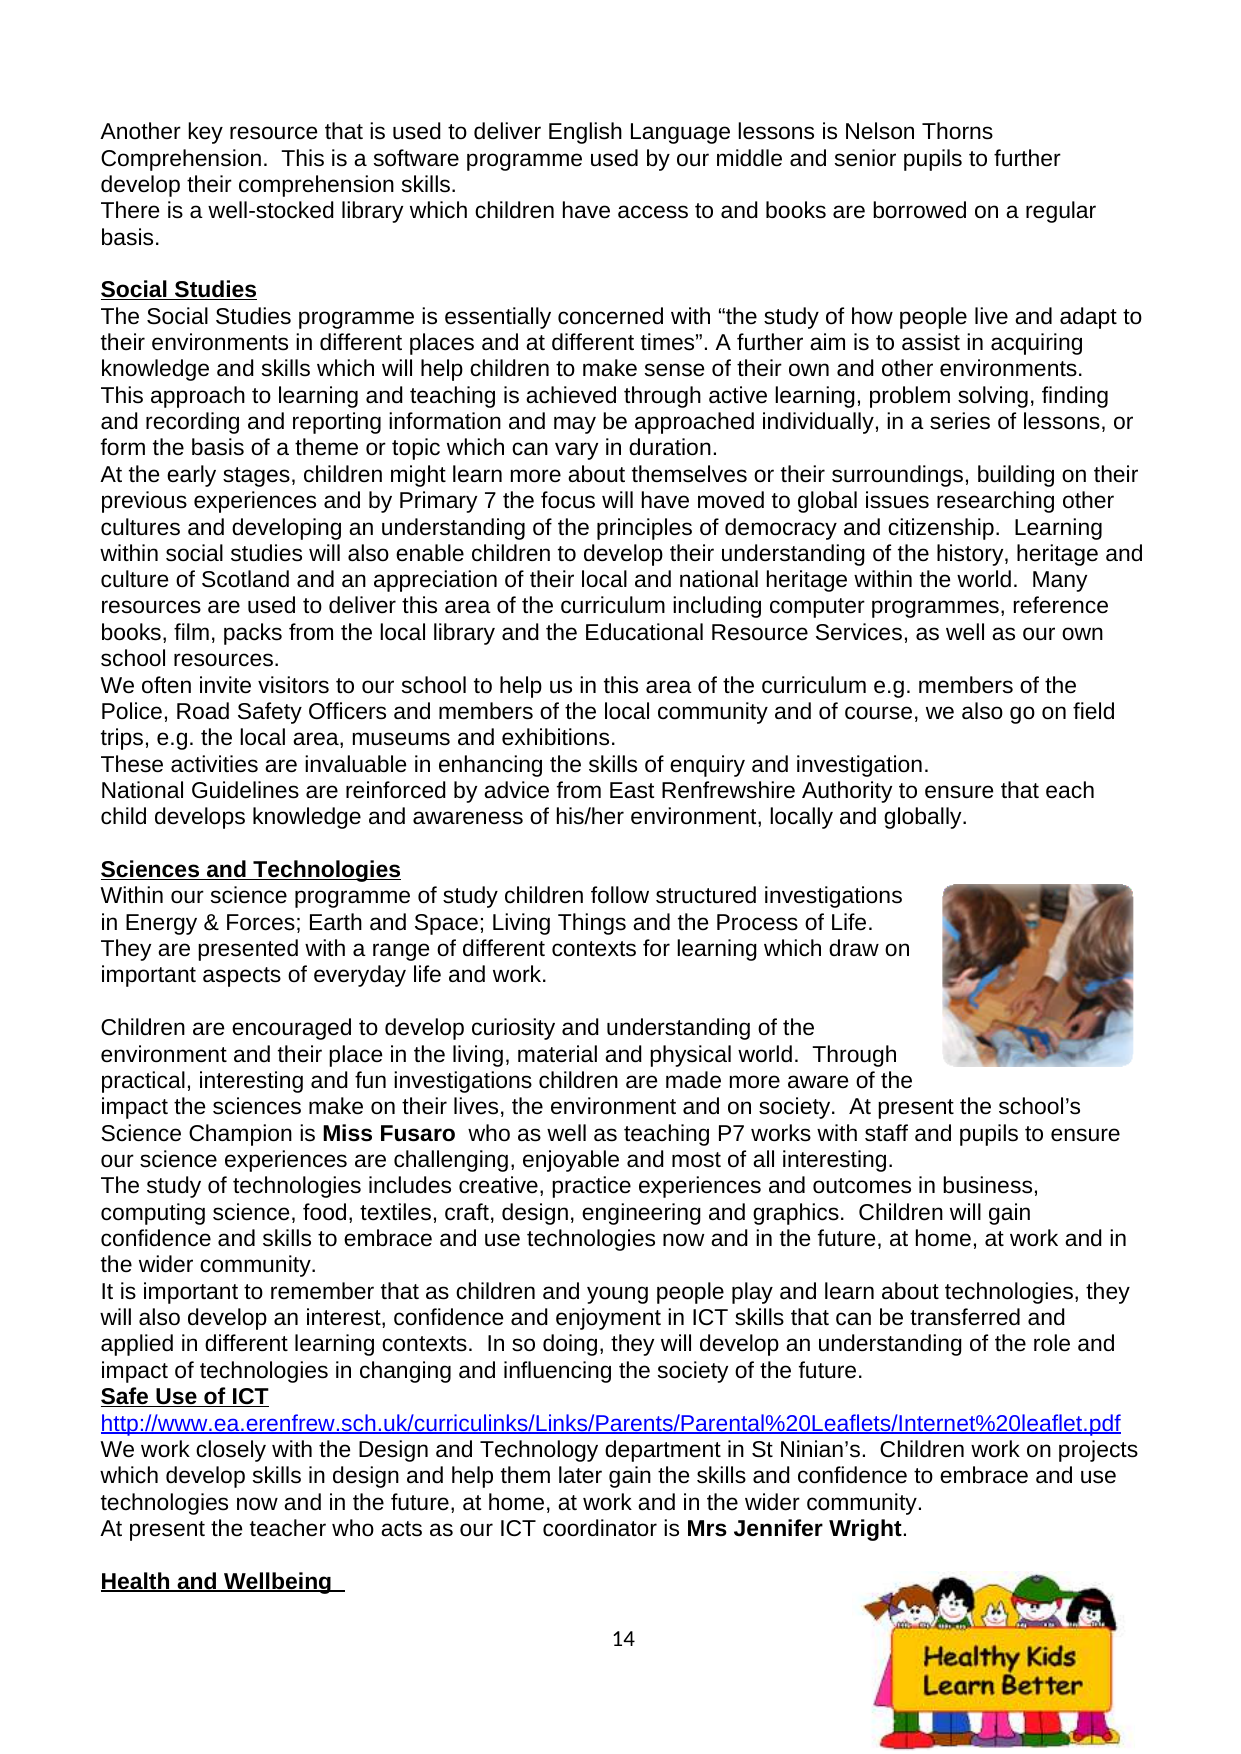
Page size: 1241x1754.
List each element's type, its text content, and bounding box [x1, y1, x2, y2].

text The Social Studies programme is essentially concerned with “the study of how people live and adapt to their environments in different places and at different times”. A further aim is to assist in acquiring knowledge and skills which will help children to make sense of their own and other environments. [100, 303, 1146, 382]
text Sciences and Technologies [100, 856, 1146, 882]
text Health and Wellbeing [100, 1568, 1146, 1594]
text National Guidelines are reinforced by advice from East Renfrewshire Authority to ensure that each child develops knowledge and awareness of his/her environment, locally and globally. [100, 777, 1146, 830]
text This approach to learning and teaching is achieved through active learning, problem solving, finding and recording and reporting information and may be approached individually, in a series of lessons, or form the basis of a theme or topic which can vary in duration. [100, 382, 1146, 461]
text It is important to remember that as children and young people play and learn about technologies, they will also develop an interest, confidence and enjoyment in ICT skills that can be transferred and applied in different learning contexts. In so doing, they will develop an understanding of the role and impact of technologies in changing and influencing the society of the future. [100, 1278, 1146, 1383]
text At the early stages, children might learn more about themselves or their surroundings, building on their previous experiences and by Primary 7 the focus will have moved to global issues researching other cultures and developing an understanding of the principles of democracy and citizenship. Learning within social studies will also enable children to develop their understanding of the history, heritage and culture of Scotland and an appreciation of their local and national heritage within the world. Many resources are used to deliver this area of the curriculum including computer programmes, reference books, film, packs from the local library and the Educational Resource Services, as well as our own school resources. [100, 461, 1146, 672]
text At present the teacher who acts as our ICT coordinator is Mrs Jennifer Wright. [100, 1515, 1146, 1541]
text http://www.ea.erenfrew.sch.uk/curriculinks/Links/Parents/Parental%20Leaflets/Internet%20leaflet.pdf [100, 1409, 1146, 1436]
text Safe Use of ICT [100, 1383, 1146, 1409]
text We work closely with the Design and Technology department in St Ninian’s. Children work on projects which develop skills in design and help them later gain the skills and confidence to embrace and use technologies now and in the future, at home, at work and in the wider community. [100, 1436, 1146, 1515]
text Children are encouraged to develop curiosity and understanding of the environment and their place in the living, material and physical world. Through practical, interesting and fun investigations children are made more aware of the impact the sciences make on their lives, the environment and on society. At present the school’s Science Champion is Miss Fusaro who as well as teaching P7 works with staff and pupils to ensure our science experiences are challenging, enjoyable and most of all interesting. [100, 1014, 1146, 1172]
picture [942, 988, 1134, 1014]
text There is a well-stocked library which children have access to and books are borrowed on a regular basis. [100, 197, 1146, 250]
text We often invite visitors to our school to help us in this area of the curriculum e.g. members of the Police, Road Safety Officers and members of the local community and of course, we also go on field trips, e.g. the local area, museums and exhibitions. [100, 672, 1146, 751]
text Another key resource that is used to deliver English Language lessons is Nelson Thorns Comprehension. This is a software programme used by our middle and senior pupils to further develop their comprehension skills. [100, 118, 1146, 197]
text The study of technologies includes creative, practice experiences and outcomes in business, computing science, food, textiles, craft, design, engineering and graphics. Children will gain confidence and skills to embrace and use technologies now and in the future, at home, at work and in the wider community. [100, 1172, 1146, 1278]
text These activities are invaluable in enhancing the skills of enquiry and investigation. [100, 751, 1146, 777]
text Social Studies [100, 276, 1146, 303]
picture [850, 1571, 1135, 1749]
text Within our science programme of study children follow structured investigations in Energy & Forces; Earth and Space; Living Things and the Process of Life. They are presented with a range of different contexts for learning which draw on important aspects of everyday life and work. [100, 882, 1146, 988]
